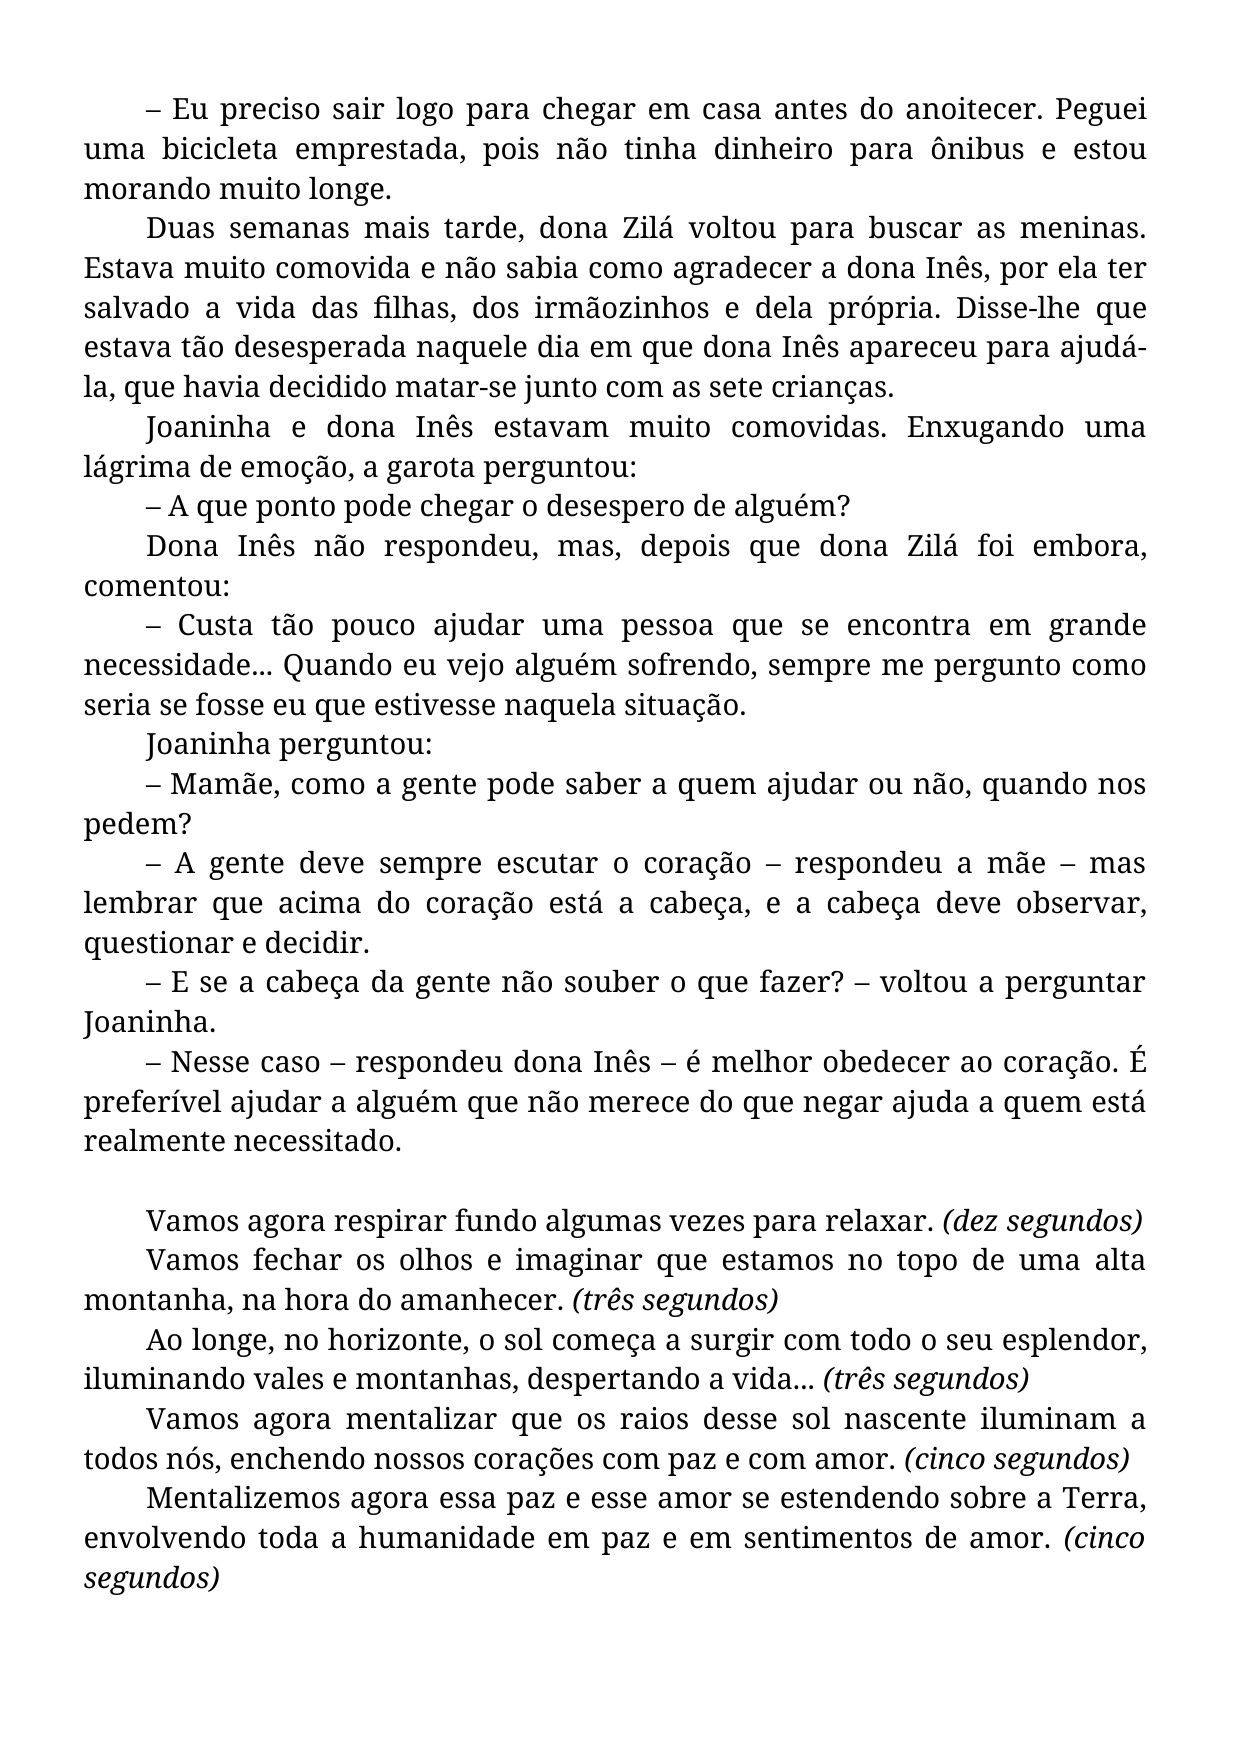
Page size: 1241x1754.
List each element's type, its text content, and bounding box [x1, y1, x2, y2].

text Joaninha perguntou: [83, 724, 1148, 763]
text – Eu preciso sair logo para chegar em casa antes do anoitecer. Peguei uma bicicleta emprestada, pois não tinha dinheiro para ônibus e estou morando muito longe. [83, 89, 1148, 208]
text – A gente deve sempre escutar o coração – respondeu a mãe – mas lembrar que acima do coração está a cabeça, e a cabeça deve observar, questionar e decidir. [83, 843, 1148, 962]
text Vamos fechar os olhos e imaginar que estamos no topo de uma alta montanha, na hora do amanhecer. (três segundos) [83, 1239, 1148, 1319]
text Mentalizemos agora essa paz e esse amor se estendendo sobre a Terra, envolvendo toda a humanidade em paz e em sentimentos de amor. (cinco segundos) [83, 1478, 1148, 1597]
text – A que ponto pode chegar o desespero de alguém? [83, 486, 1148, 525]
text – Custa tão pouco ajudar uma pessoa que se encontra em grande necessidade... Quando eu vejo alguém sofrendo, sempre me pergunto como seria se fosse eu que estivesse naquela situação. [83, 604, 1148, 724]
text – Nesse caso – respondeu dona Inês – é melhor obedecer ao coração. É preferível ajudar a alguém que não merece do que negar ajuda a quem está realmente necessitado. [83, 1041, 1148, 1160]
text – Mamãe, como a gente pode saber a quem ajudar ou não, quando nos pedem? [83, 763, 1148, 843]
text Joaninha e dona Inês estavam muito comovidas. Enxugando uma lágrima de emoção, a garota perguntou: [83, 406, 1148, 486]
text Vamos agora mentalizar que os raios desse sol nascente iluminam a todos nós, enchendo nossos corações com paz e com amor. (cinco segundos) [83, 1398, 1148, 1478]
text Ao longe, no horizonte, o sol começa a surgir com todo o seu esplendor, iluminando vales e montanhas, despertando a vida... (três segundos) [83, 1319, 1148, 1398]
text Duas semanas mais tarde, dona Zilá voltou para buscar as meninas. Estava muito comovida e não sabia como agradecer a dona Inês, por ela ter salvado a vida das filhas, dos irmãozinhos e dela própria. Disse-lhe que estava tão desesperada naquele dia em que dona Inês apareceu para ajudá-la, que havia decidido matar-se junto com as sete crianças. [83, 208, 1148, 406]
text Dona Inês não respondeu, mas, depois que dona Zilá foi embora, comentou: [83, 525, 1148, 604]
text Vamos agora respirar fundo algumas vezes para relaxar. (dez segundos) [83, 1200, 1148, 1239]
text – E se a cabeça da gente não souber o que fazer? – voltou a perguntar Joaninha. [83, 962, 1148, 1041]
